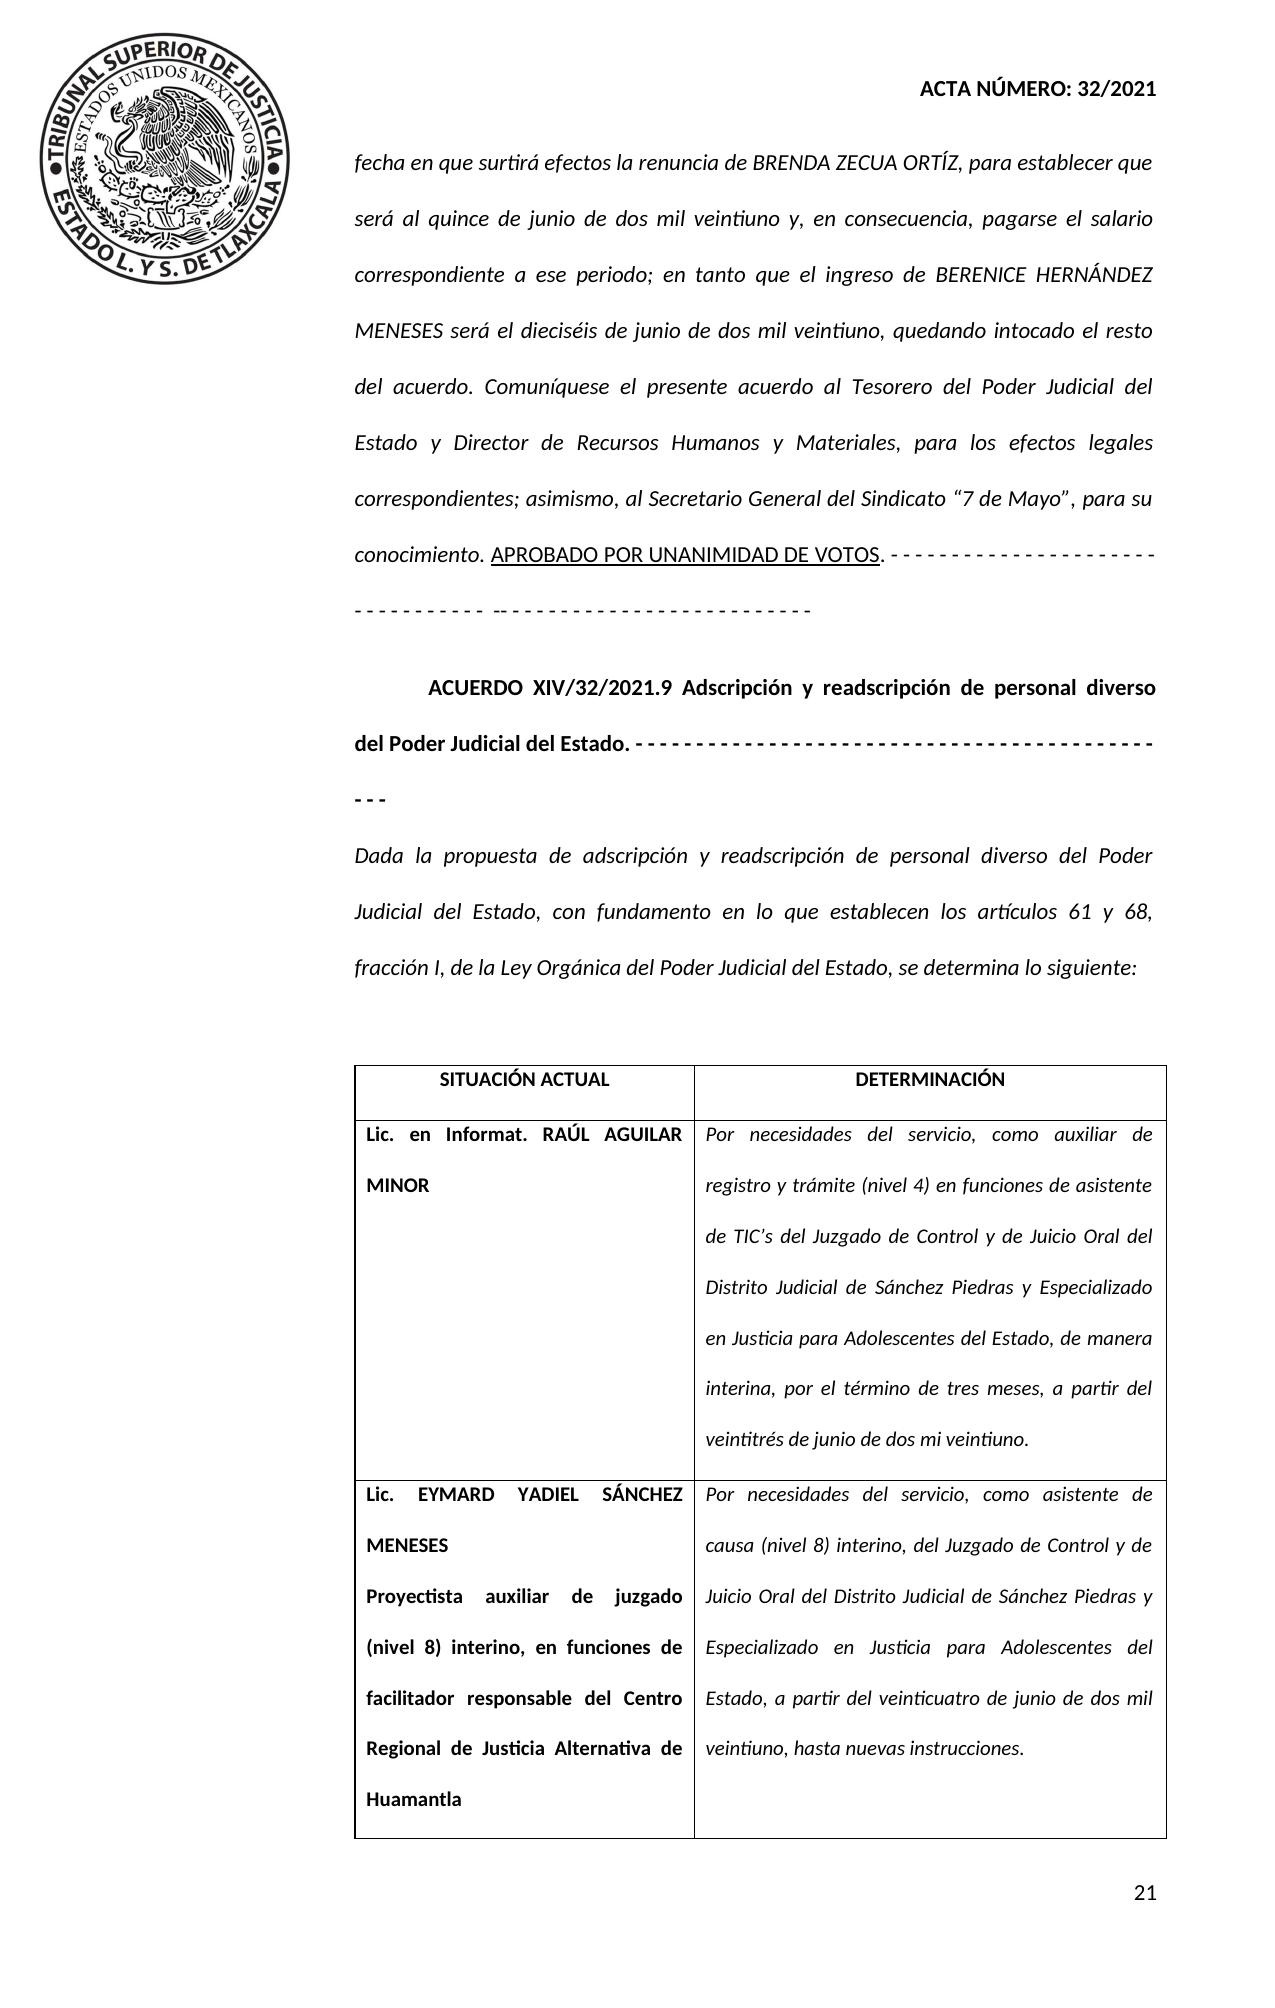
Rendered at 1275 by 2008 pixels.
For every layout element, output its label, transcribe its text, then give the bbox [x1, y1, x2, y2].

text ACUERDO XIV/32/2021.9 Adscripción y readscripción de personal diverso del Poder Judicial del Estado. - - - - - - - - - - - - - - - - - - - - - - - - - - - - - - - - - - - - - - - - - - - - - - [354, 673, 1157, 813]
picture [37, 30, 292, 287]
table_header SITUACIÓN ACTUAL [356, 1066, 694, 1120]
text Dada la propuesta de adscripción y readscripción de personal diverso del Poder Judicial del Estado, con fundamento en lo que establecen los artículos 61 y 68, fracción I, de la Ley Orgánica del Poder Judicial del Estado, se determina lo siguiente: [354, 841, 1157, 981]
table_cell Por necesidades del servicio, como auxiliar de registro y trámite (nivel 4) en funciones de asistente de TIC’s del Juzgado de Control y de Juicio Oral del Distrito Judicial de Sánchez Piedras y Especializado en Justicia para Adolescentes del Estado, de manera interina, por el término de tres meses, a partir del veintitrés de junio de dos mi veintiuno. [695, 1121, 1166, 1480]
table_cell Por necesidades del servicio, como asistente de causa (nivel 8) interino, del Juzgado de Control y de Juicio Oral del Distrito Judicial de Sánchez Piedras y Especializado en Justicia para Adolescentes del Estado, a partir del veinticuatro de junio de dos mil veintiuno, hasta nuevas instrucciones. [695, 1481, 1166, 1838]
table_header DETERMINACIÓN [695, 1066, 1166, 1120]
table_cell Lic. EYMARD YADIEL SÁNCHEZ MENESES Proyectista auxiliar de juzgado (nivel 8) interino, en funciones de facilitador responsable del Centro Regional de Justicia Alternativa de Huamantla [356, 1481, 694, 1838]
table_cell Lic. en Informat. RAÚL AGUILAR MINOR [356, 1121, 694, 1480]
